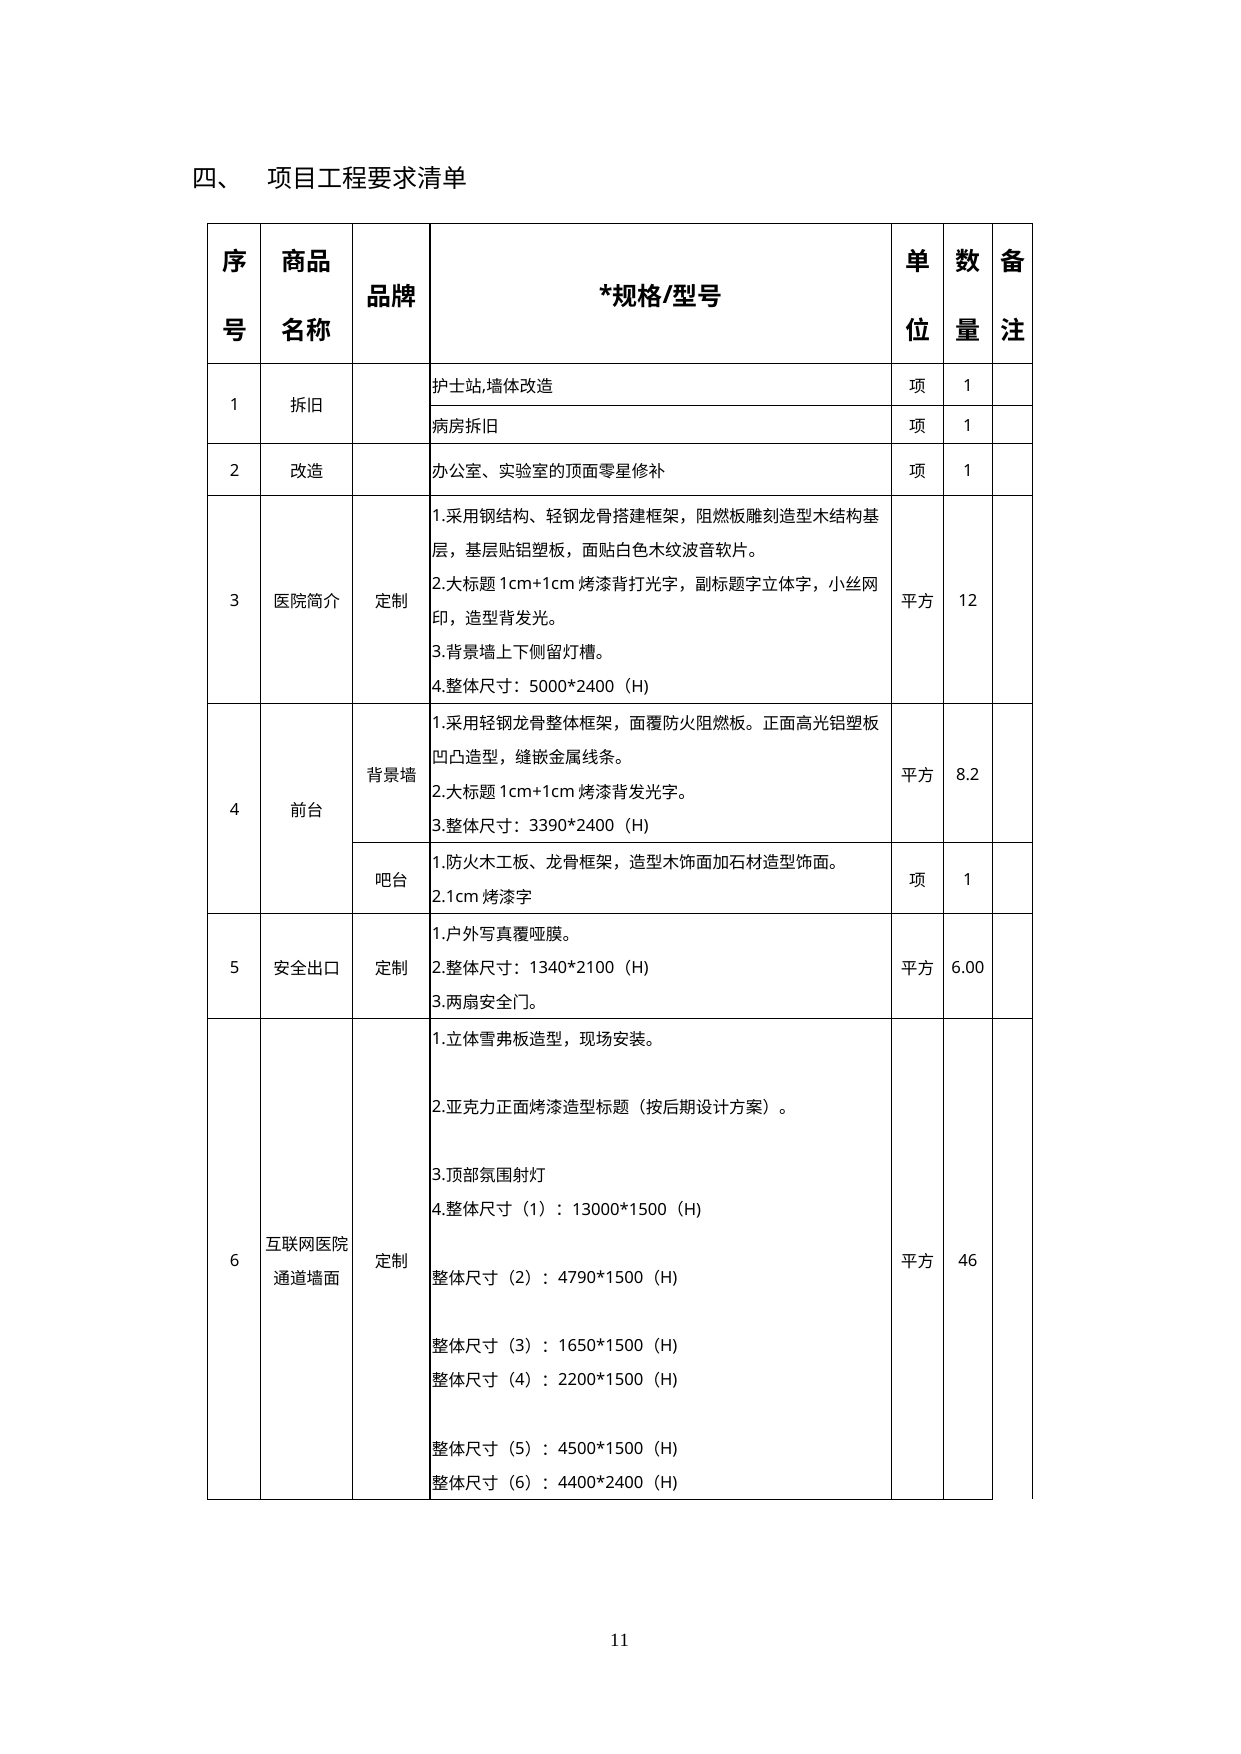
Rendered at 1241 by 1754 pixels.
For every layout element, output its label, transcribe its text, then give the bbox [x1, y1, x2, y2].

table_cell [993, 364, 1032, 405]
table_cell [353, 444, 429, 495]
table_cell 1.采用轻钢龙骨整体框架，面覆防火阻燃板。正面高光铝塑板凹凸造型，缝嵌金属线条。 2.大标题1cm+1cm烤漆背发光字。 3.整体尺寸：3390*2400（H) [431, 704, 891, 842]
table_cell 平方 [892, 704, 943, 842]
table_cell 护士站,墙体改造 [431, 364, 891, 405]
table_cell [993, 843, 1032, 913]
table_cell 1 [944, 406, 992, 442]
table_cell 互联网医院通道墙面 [261, 1019, 352, 1499]
table_header 单位 [892, 224, 943, 362]
table_header 数量 [944, 224, 992, 362]
table_cell 1.户外写真覆哑膜。 2.整体尺寸：1340*2100（H) 3.两扇安全门。 [431, 914, 891, 1018]
table_header 备注 [993, 224, 1032, 362]
table_cell 12 [944, 496, 992, 703]
list 项目工程要求清单 [192, 142, 1098, 211]
table_cell 1.采用钢结构、轻钢龙骨搭建框架，阻燃板雕刻造型木结构基层，基层贴铝塑板，面贴白色木纹波音软片。 2.大标题1cm+1cm烤漆背打光字，副标题字立体字，小丝网印，造型背发光。 3.背景墙上下侧留灯槽。 4.整体尺寸：5000*2400（H) [431, 496, 891, 703]
table_cell 平方 [892, 914, 943, 1018]
table_cell [993, 914, 1032, 1018]
table_cell 项 [892, 444, 943, 495]
table_cell 前台 [261, 704, 352, 913]
table_cell 5 [208, 914, 260, 1018]
table_cell 平方 [892, 1019, 943, 1499]
table_cell 项 [892, 843, 943, 913]
table_cell 1 [208, 364, 260, 442]
table_cell 定制 [353, 914, 429, 1018]
table_cell 6.00 [944, 914, 992, 1018]
table_cell 办公室、实验室的顶面零星修补 [431, 444, 891, 495]
table_cell 改造 [261, 444, 352, 495]
table_cell 病房拆旧 [431, 406, 891, 442]
table_cell 项 [892, 406, 943, 442]
table_cell 4 [208, 704, 260, 913]
table_cell 医院简介 [261, 496, 352, 703]
table_cell 46 [944, 1019, 992, 1499]
table_header *规格/型号 [431, 224, 891, 362]
table_cell 1.防火木工板、龙骨框架，造型木饰面加石材造型饰面。 2.1cm烤漆字 [431, 843, 891, 913]
table_cell 背景墙 [353, 704, 429, 842]
table_cell 8.2 [944, 704, 992, 842]
table_cell [993, 406, 1032, 442]
table_cell [993, 444, 1032, 495]
table_cell 1 [944, 364, 992, 405]
table_cell 1 [944, 444, 992, 495]
table_cell 安全出口 [261, 914, 352, 1018]
table_cell 定制 [353, 496, 429, 703]
table_cell [353, 364, 429, 442]
table_cell 吧台 [353, 843, 429, 913]
table_cell [993, 496, 1032, 703]
table_cell 1 [944, 843, 992, 913]
table_header 品牌 [353, 224, 429, 362]
table_header 序号 [208, 224, 260, 362]
table_cell 平方 [892, 496, 943, 703]
table_cell [993, 704, 1032, 842]
table_cell 6 [208, 1019, 260, 1499]
table_cell 2 [208, 444, 260, 495]
table_cell 拆旧 [261, 364, 352, 442]
table_cell 1.立体雪弗板造型，现场安装。 2.亚克力正面烤漆造型标题（按后期设计方案）。 3.顶部氛围射灯 4.整体尺寸（1）：13000*1500（H) 整体尺寸（2）：4790*1500（H) 整体尺寸（3）：1650*1500（H) 整体尺寸（4）：2200*1500（H) 整体尺寸（5）：4500*1500（H) 整体尺寸（6）：4400*2400（H) [431, 1019, 891, 1499]
table_cell 3 [208, 496, 260, 703]
table_header 商品 名称 [261, 224, 352, 362]
table_cell 定制 [353, 1019, 429, 1499]
table_cell 项 [892, 364, 943, 405]
table_cell [993, 1019, 1032, 1499]
